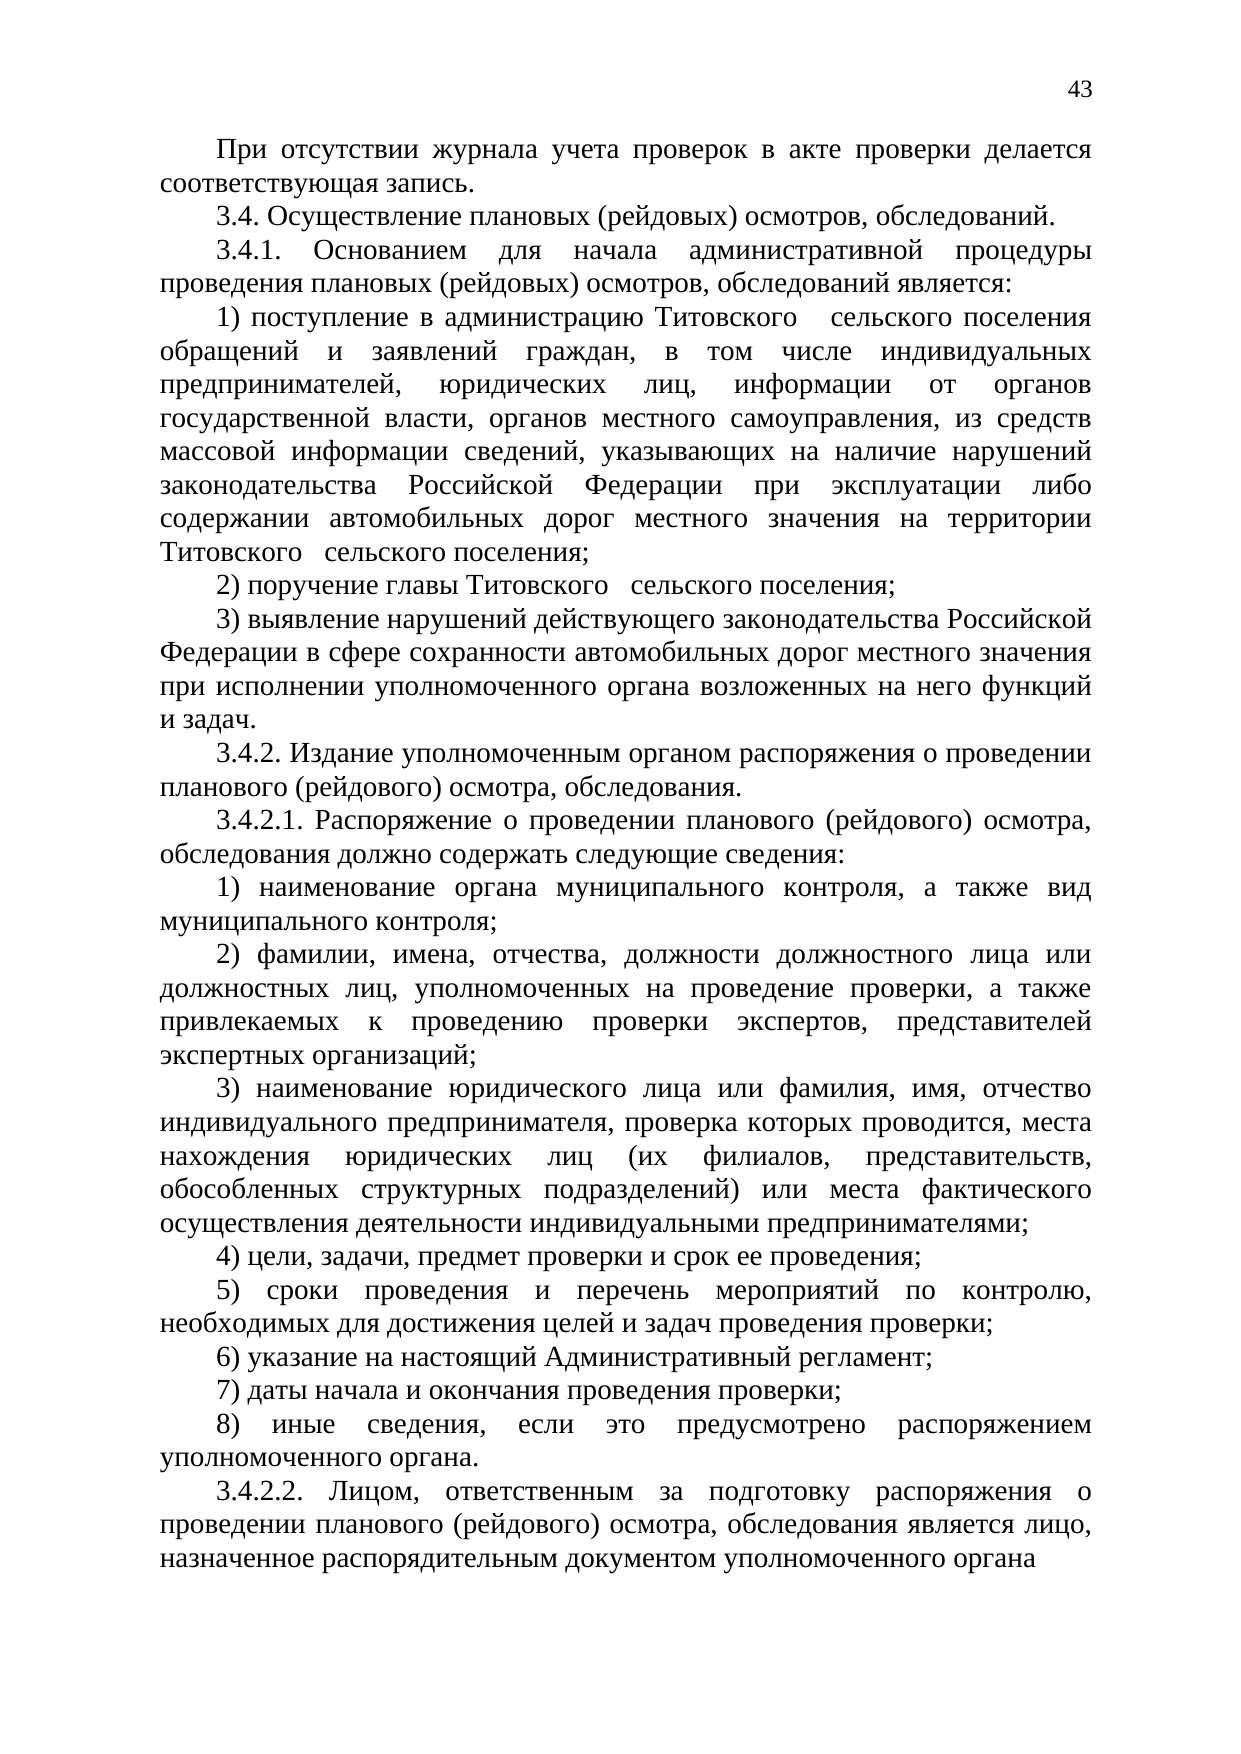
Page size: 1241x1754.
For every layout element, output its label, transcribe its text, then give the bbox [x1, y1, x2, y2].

text 1) наименование органа муниципального контроля, а также вид муниципального контроля; [159, 869, 1092, 936]
text 5) сроки проведения и перечень мероприятий по контролю, необходимых для достижения целей и задач проведения проверки; [159, 1272, 1092, 1339]
text 2) поручение главы Титовского сельского поселения; [159, 567, 1092, 601]
text 1) поступление в администрацию Титовского сельского поселения обращений и заявлений граждан, в том числе индивидуальных предпринимателей, юридических лиц, информации от органов государственной власти, органов местного самоуправления, из средств массовой информации сведений, указывающих на наличие нарушений законодательства Российской Федерации при эксплуатации либо содержании автомобильных дорог местного значения на территории Титовского сельского поселения; [159, 299, 1092, 567]
text 8) иные сведения, если это предусмотрено распоряжением уполномоченного органа. [159, 1406, 1092, 1473]
text 3.4.2.2. Лицом, ответственным за подготовку распоряжения о проведении планового (рейдового) осмотра, обследования является лицо, назначенное распорядительным документом уполномоченного органа [159, 1473, 1092, 1574]
text 4) цели, задачи, предмет проверки и срок ее проведения; [159, 1238, 1092, 1272]
text 6) указание на настоящий Административный регламент; [159, 1339, 1092, 1372]
text При отсутствии журнала учета проверок в акте проверки делается соответствующая запись. [159, 131, 1092, 198]
text 3) выявление нарушений действующего законодательства Российской Федерации в сфере сохранности автомобильных дорог местного значения при исполнении уполномоченного органа возложенных на него функций и задач. [159, 601, 1092, 735]
text 3) наименование юридического лица или фамилия, имя, отчество индивидуального предпринимателя, проверка которых проводится, места нахождения юридических лиц (их филиалов, представительств, обособленных структурных подразделений) или места фактического осуществления деятельности индивидуальными предпринимателями; [159, 1071, 1092, 1238]
text 3.4.1. Основанием для начала административной процедуры проведения плановых (рейдовых) осмотров, обследований является: [159, 232, 1092, 299]
text 2) фамилии, имена, отчества, должности должностного лица или должностных лиц, уполномоченных на проведение проверки, а также привлекаемых к проведению проверки экспертов, представителей экспертных организаций; [159, 936, 1092, 1071]
text 7) даты начала и окончания проведения проверки; [159, 1372, 1092, 1406]
text 3.4.2.1. Распоряжение о проведении планового (рейдового) осмотра, обследования должно содержать следующие сведения: [159, 802, 1092, 869]
text 3.4.2. Издание уполномоченным органом распоряжения о проведении планового (рейдового) осмотра, обследования. [159, 735, 1092, 802]
text 3.4. Осуществление плановых (рейдовых) осмотров, обследований. [159, 198, 1092, 232]
